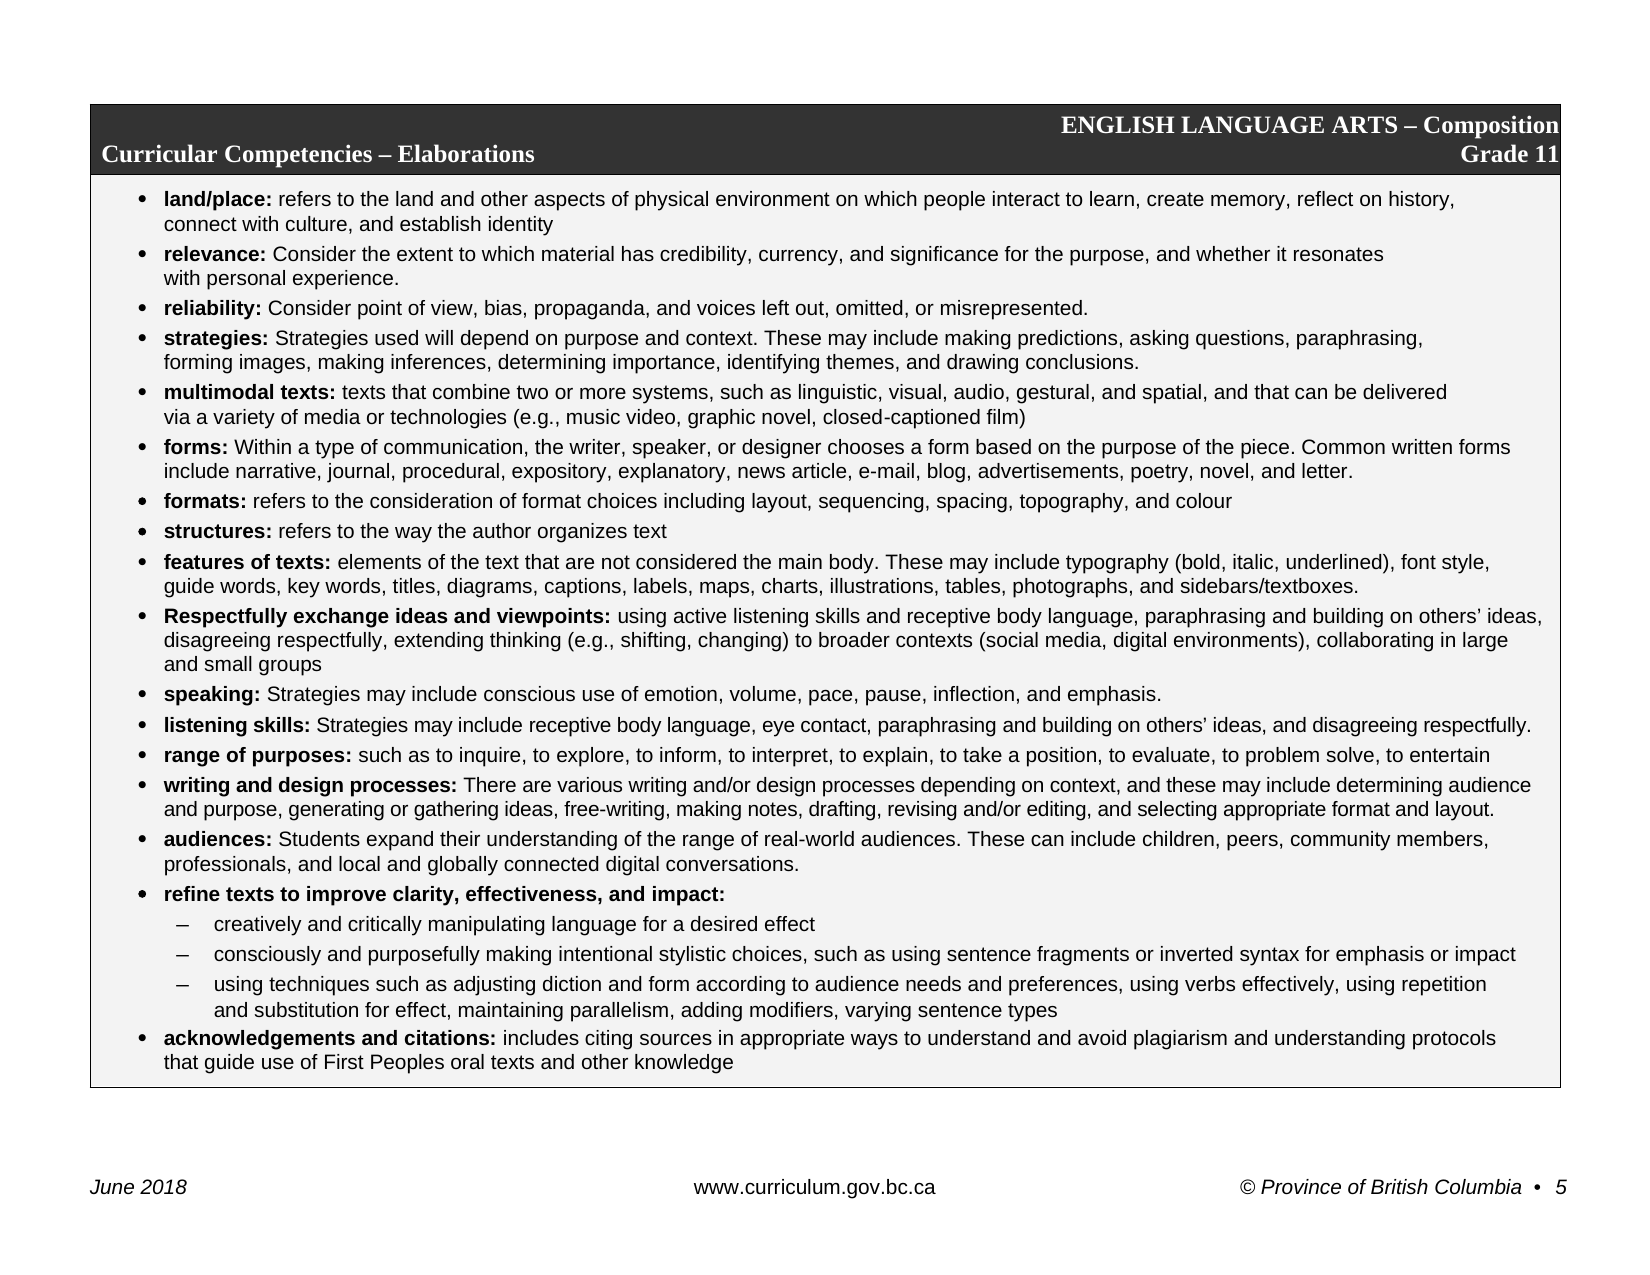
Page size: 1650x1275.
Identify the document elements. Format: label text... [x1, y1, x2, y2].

table_header ENGLISH LANGUAGE ARTS – Composition Curricular Competencies – Elaborations Grade 11 [91, 105, 1560, 174]
table_cell land/place: refers to the land and other aspects of physical environment on which people interact to learn, create memory, reflect on history, connect with culture, and establish identity relevance: Consider the extent to which material has credibility, currency, and significance for the purpose, and whether it resonates with personal experience. reliability: Consider point of view, bias, propaganda, and voices left out, omitted, or misrepresented. strategies: Strategies used will depend on purpose and context. These may include making predictions, asking questions, paraphrasing, forming images, making inferences, determining importance, identifying themes, and drawing conclusions. multimodal texts: texts that combine two or more systems, such as linguistic, visual, audio, gestural, and spatial, and that can be delivered via a variety of media or technologies (e.g., music video, graphic novel, closed-captioned film) forms: Within a type of communication, the writer, speaker, or designer chooses a form based on the purpose of the piece. Common written forms include narrative, journal, procedural, expository, explanatory, news article, e-mail, blog, advertisements, poetry, novel, and letter. formats: refers to the consideration of format choices including layout, sequencing, spacing, topography, and colour structures: refers to the way the author organizes text features of texts: elements of the text that are not considered the main body. These may include typography (bold, italic, underlined), font style, guide words, key words, titles, diagrams, captions, labels, maps, charts, illustrations, tables, photographs, and sidebars/textboxes. Respectfully exchange ideas and viewpoints: using active listening skills and receptive body language, paraphrasing and building on others’ ideas, disagreeing respectfully, extending thinking (e.g., shifting, changing) to broader contexts (social media, digital environments), collaborating in large and small groups speaking: Strategies may include conscious use of emotion, volume, pace, pause, inflection, and emphasis. listening skills: Strategies may include receptive body language, eye contact, paraphrasing and building on others’ ideas, and disagreeing respectfully. range of purposes: such as to inquire, to explore, to inform, to interpret, to explain, to take a position, to evaluate, to problem solve, to entertain writing and design processes: There are various writing and/or design processes depending on context, and these may include determining audience and purpose, generating or gathering ideas, free-writing, making notes, drafting, revising and/or editing, and selecting appropriate format and layout. audiences: Students expand their understanding of the range of real-world audiences. These can include children, peers, community members, professionals, and local and globally connected digital conversations. refine texts to improve clarity, effectiveness, and impact: creatively and critically manipulating language for a desired effect consciously and purposefully making intentional stylistic choices, such as using sentence fragments or inverted syntax for emphasis or impact using techniques such as adjusting diction and form according to audience needs and preferences, using verbs effectively, using repetition and substitution for effect, maintaining parallelism, adding modifiers, varying sentence types acknowledgements and citations: includes citing sources in appropriate ways to understand and avoid plagiarism and understanding protocols that guide use of First Peoples oral texts and other knowledge [91, 175, 1560, 1086]
